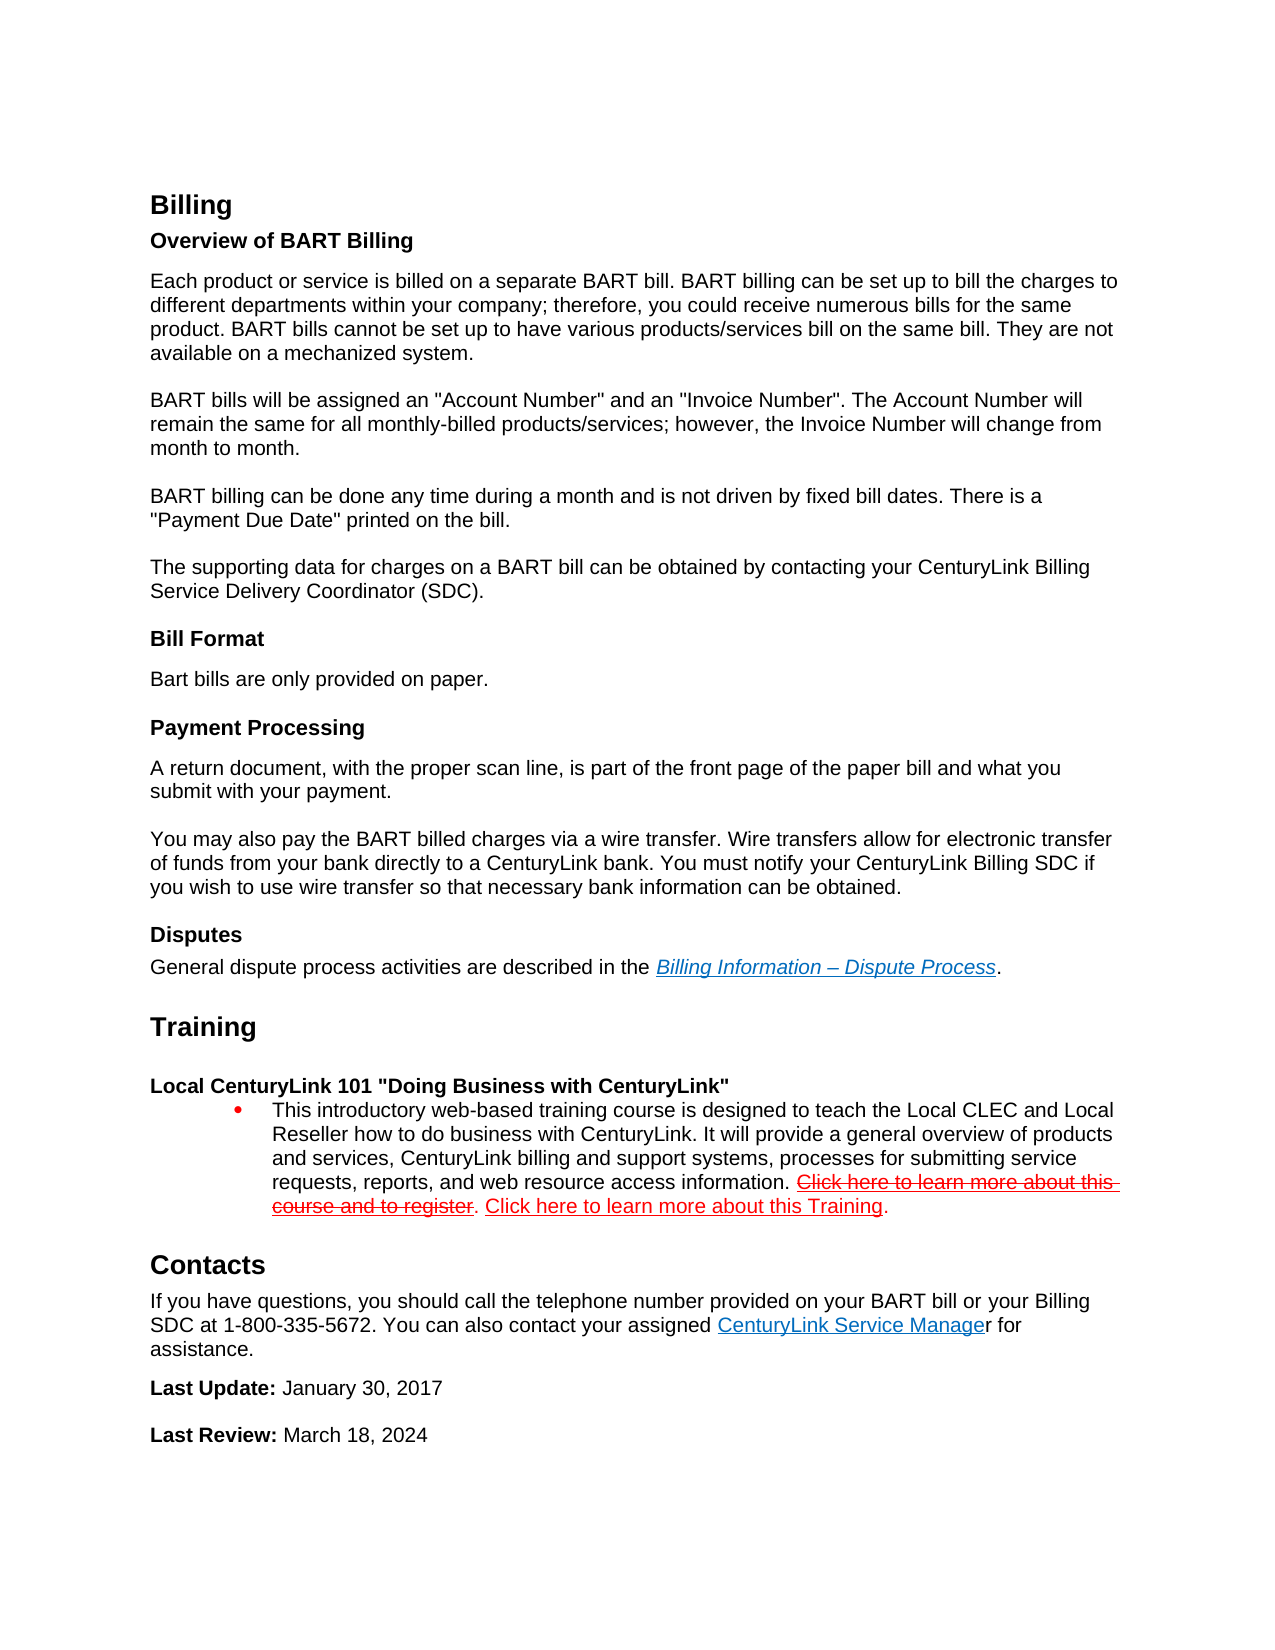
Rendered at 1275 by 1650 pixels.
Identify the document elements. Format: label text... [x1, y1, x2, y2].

text You may also pay the BART billed charges via a wire transfer. Wire transfers allow for electronic transfer of funds from your bank directly to a CenturyLink bank. You must notify your CenturyLink Billing SDC if you wish to use wire transfer so that necessary bank information can be obtained. [150, 827, 1125, 898]
text BART bills will be assigned an "Account Number" and an "Invoice Number". The Account Number will remain the same for all monthly-billed products/services; however, the Invoice Number will change from month to month. [150, 388, 1125, 460]
text Last Review: March 18, 2024 [150, 1423, 1125, 1447]
text General dispute process activities are described in the Billing Information – Dispute Process. [150, 955, 1125, 979]
text BART billing can be done any time during a month and is not driven by fixed bill dates. There is a "Payment Due Date" printed on the bill. [150, 483, 1125, 531]
text Bill Format [150, 626, 1125, 651]
text Disputes [150, 922, 1125, 947]
list This introductory web-based training course is designed to teach the Local CLEC and Local Reseller how to do business with CenturyLink. It will provide a general overview of products and services, CenturyLink billing and support systems, processes for submitting service requests, reports, and web resource access information. Click here to learn more about this course and to register. Click here to learn more about this Training. [234, 1098, 1125, 1218]
text The supporting data for charges on a BART bill can be obtained by contacting your CenturyLink Billing Service Delivery Coordinator (SDC). [150, 555, 1125, 603]
text Last Update: January 30, 2017 [150, 1376, 1125, 1400]
text Overview of BART Billing [150, 228, 1125, 253]
text Training [150, 1011, 1125, 1042]
text Bart bills are only provided on paper. [150, 667, 1125, 691]
text Billing [150, 189, 1125, 220]
text Each product or service is billed on a separate BART bill. BART billing can be set up to bill the charges to different departments within your company; therefore, you could receive numerous bills for the same product. BART bills cannot be set up to have various products/services bill on the same bill. They are not available on a mechanized system. [150, 269, 1125, 365]
text If you have questions, you should call the telephone number provided on your BART bill or your Billing SDC at 1-800-335-5672. You can also contact your assigned CenturyLink Service Manager for assistance. [150, 1288, 1125, 1360]
text A return document, with the proper scan line, is part of the front page of the paper bill and what you submit with your payment. [150, 755, 1125, 803]
text Local CenturyLink 101 "Doing Business with CenturyLink" [150, 1074, 1125, 1098]
text Contacts [150, 1249, 1125, 1281]
text Payment Processing [150, 714, 1125, 740]
